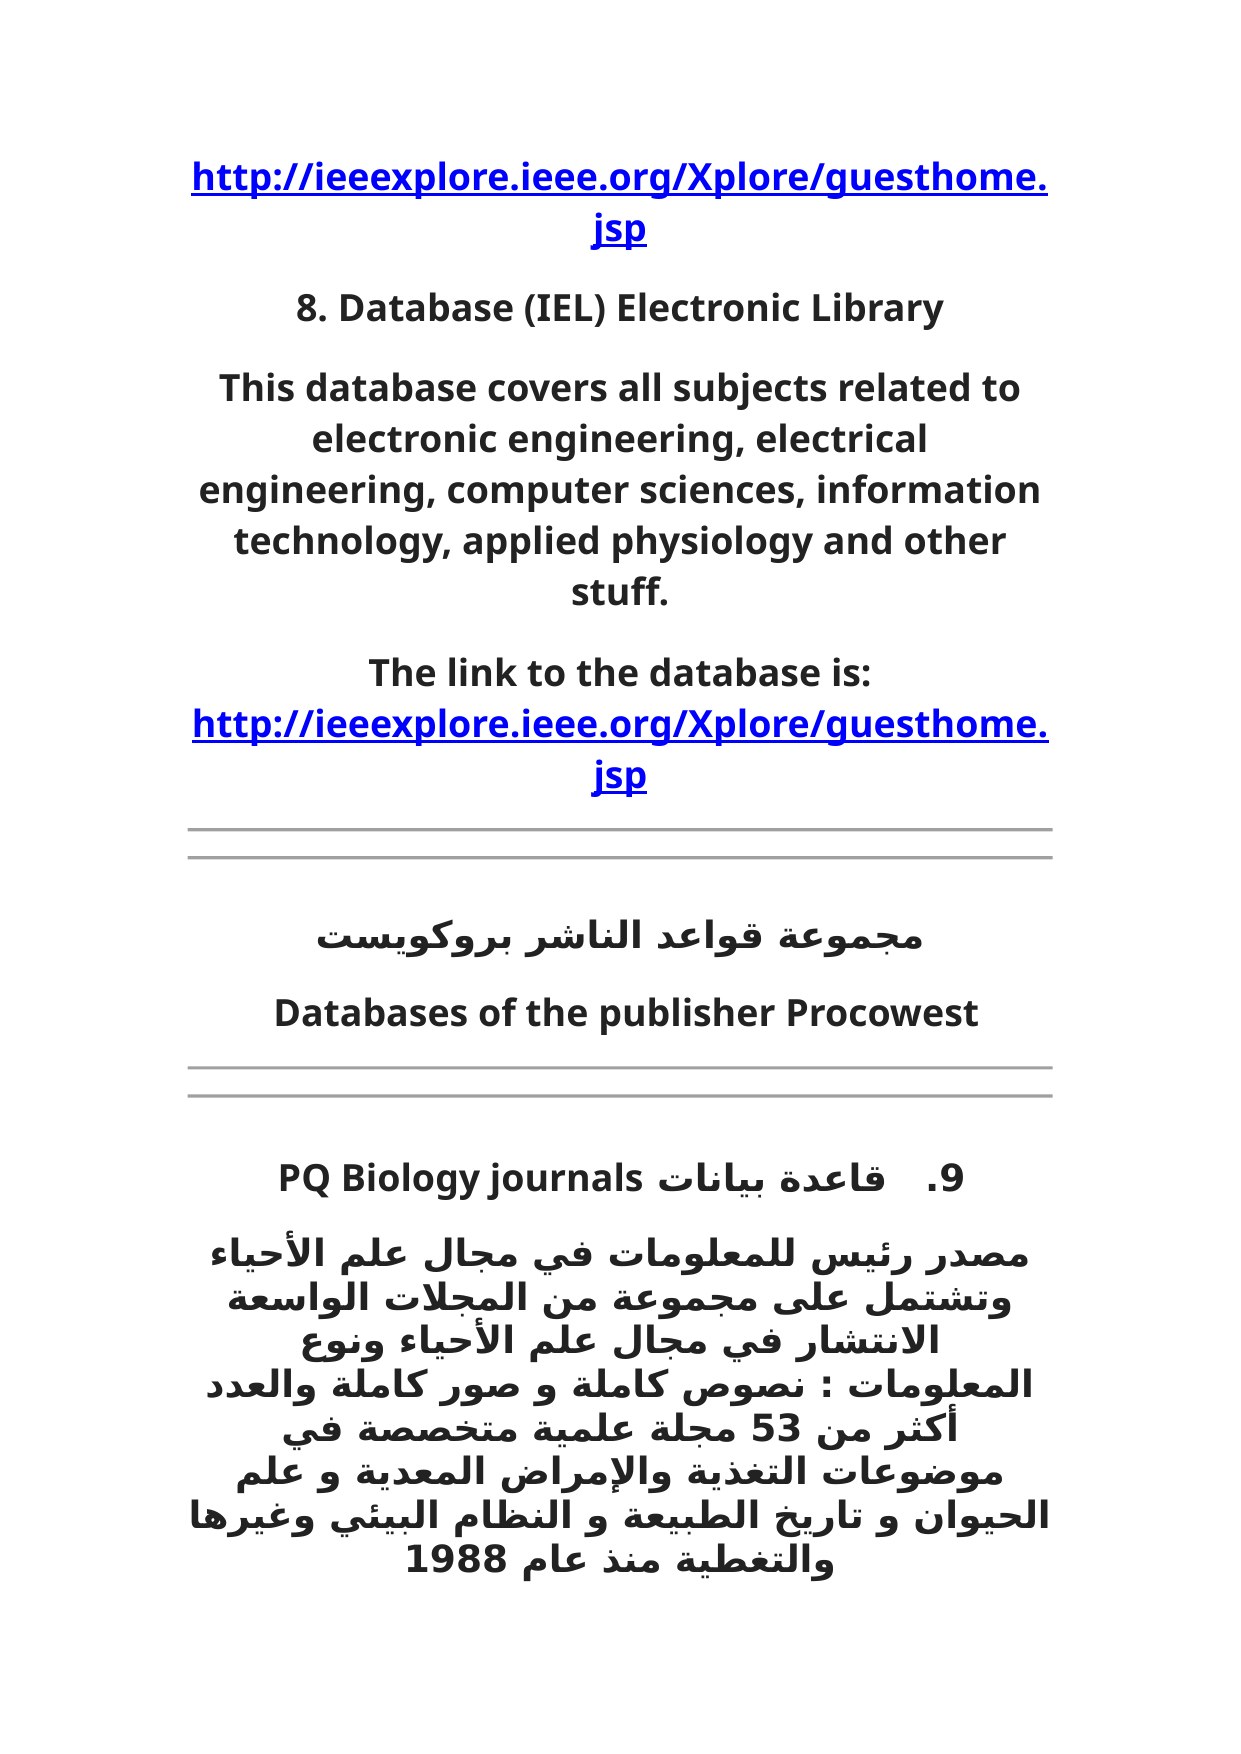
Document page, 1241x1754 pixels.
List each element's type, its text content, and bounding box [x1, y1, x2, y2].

list قاعدة بيانات PQ Biology journals [187, 1152, 1015, 1203]
text 8. Database (IEL) Electronic Library [187, 281, 1053, 332]
text مصدر رئيس للمعلومات في مجال علم الأحياء وتشتمل على مجموعة من المجلات الواسعة الانتشار في مجال علم الأحياء ونوع المعلومات : نصوص كاملة و صور كاملة والعدد أكثر من 53 مجلة علمية متخصصة في موضوعات التغذية والإمراض المعدية و علم الحيوان و تاريخ الطبيعة و النظام البيئي وغيرها والتغطية منذ عام 1988 [187, 1232, 1053, 1581]
text The link to the database is: http://ieeexplore.ieee.org/Xplore/guesthome.jsp [187, 646, 1053, 799]
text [187, 150, 1053, 252]
text مجموعة قواعد الناشر بروكويست [187, 913, 1053, 957]
text Databases of the publisher Procowest [187, 986, 1053, 1037]
text This database covers all subjects related to electronic engineering, electrical engineering, computer sciences, information technology, applied physiology and other stuff. [187, 361, 1053, 617]
